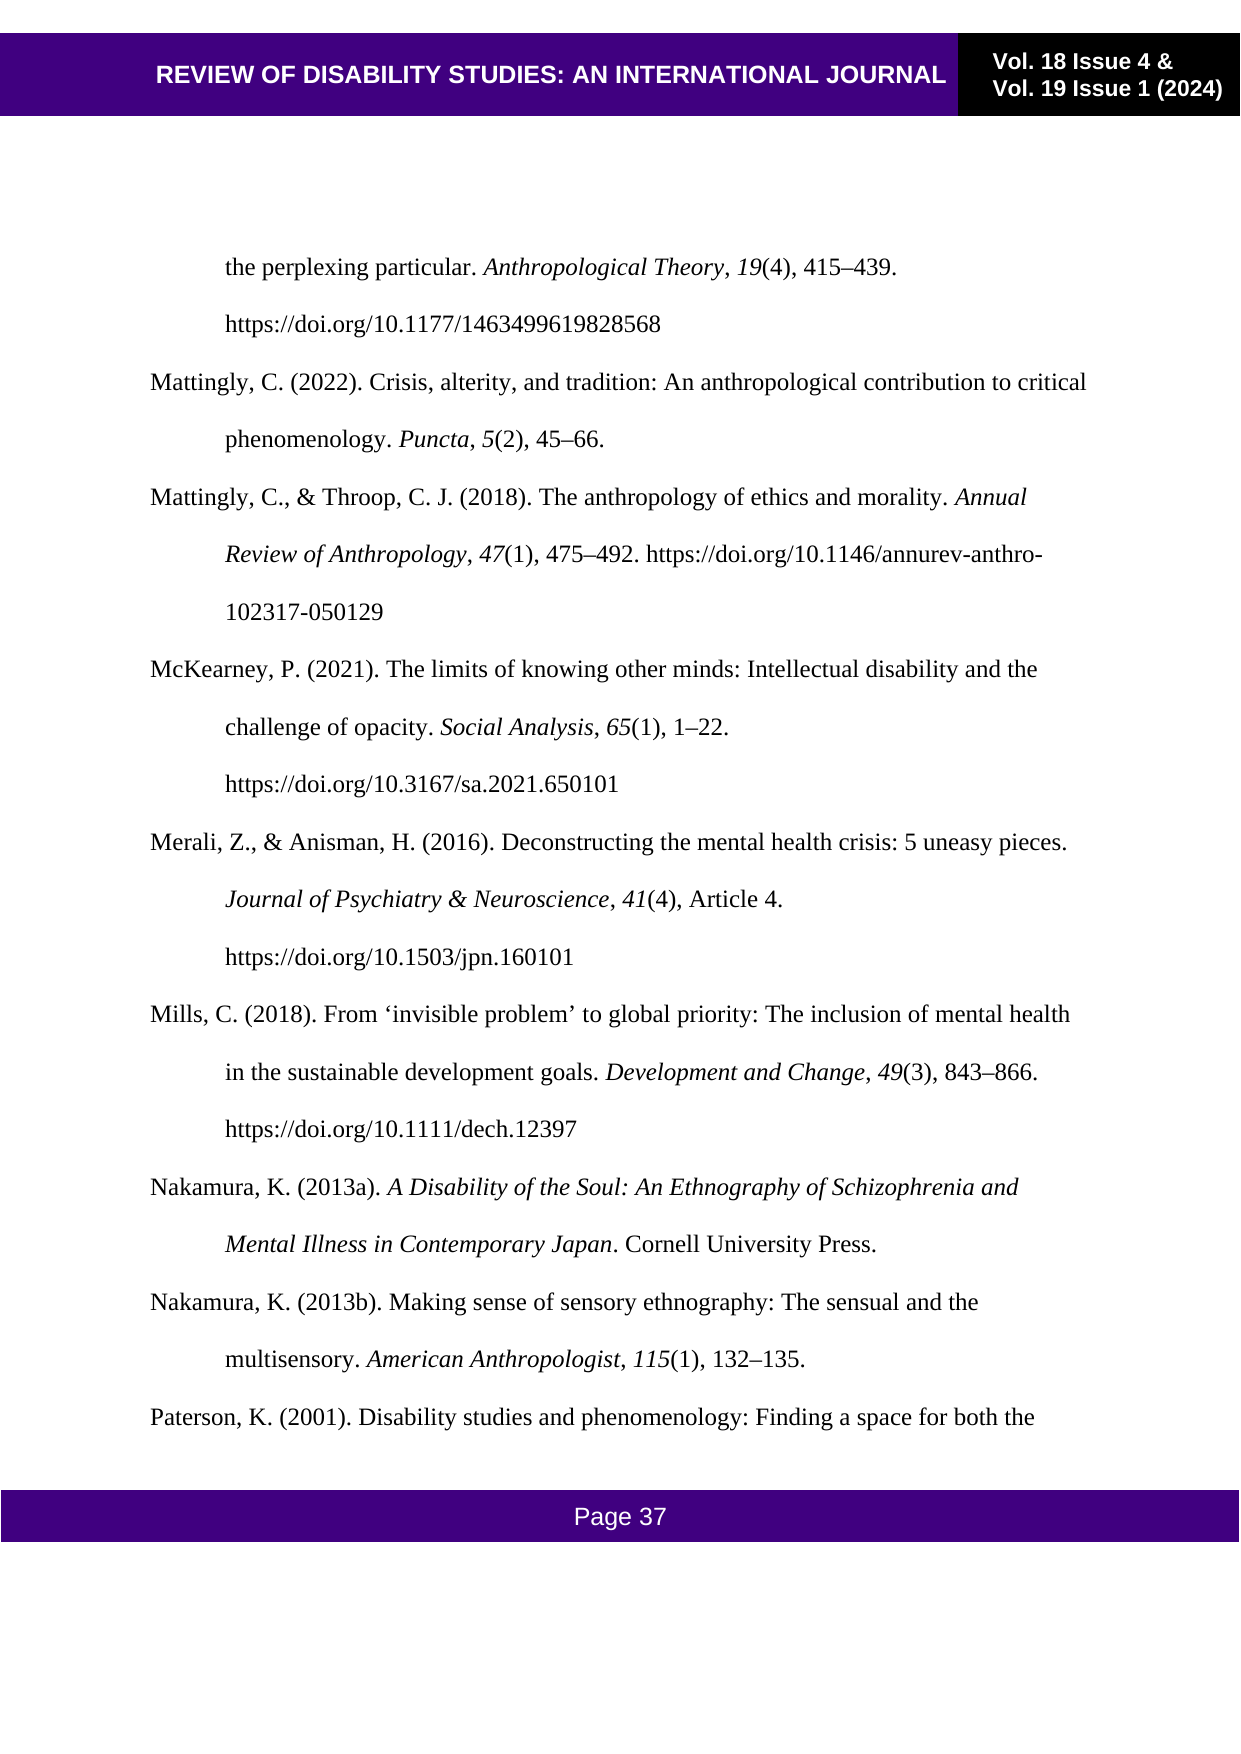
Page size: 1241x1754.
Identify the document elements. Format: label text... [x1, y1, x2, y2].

text McKearney, P. (2021). The limits of knowing other minds: Intellectual disability and the challenge of opacity. Social Analysis, 65(1), 1–22. https://doi.org/10.3167/sa.2021.650101 [150, 654, 1090, 798]
text Nakamura, K. (2013a). A Disability of the Soul: An Ethnography of Schizophrenia and Mental Illness in Contemporary Japan. Cornell University Press. [150, 1172, 1090, 1258]
text Mills, C. (2018). From ‘invisible problem’ to global priority: The inclusion of mental health in the sustainable development goals. Development and Change, 49(3), 843–866. https://doi.org/10.1111/dech.12397 [150, 999, 1090, 1143]
text Nakamura, K. (2013b). Making sense of sensory ethnography: The sensual and the multisensory. American Anthropologist, 115(1), 132–135. [150, 1287, 1090, 1373]
text Merali, Z., & Anisman, H. (2016). Deconstructing the mental health crisis: 5 uneasy pieces. Journal of Psychiatry & Neuroscience, 41(4), Article 4. https://doi.org/10.1503/jpn.160101 [150, 827, 1090, 971]
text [150, 252, 1090, 338]
text Mattingly, C., & Throop, C. J. (2018). The anthropology of ethics and morality. Annual Review of Anthropology, 47(1), 475–492. https://doi.org/10.1146/annurev-anthro-102317-050129 [150, 482, 1090, 626]
text Mattingly, C. (2022). Crisis, alterity, and tradition: An anthropological contribution to critical phenomenology. Puncta, 5(2), 45–66. [150, 367, 1090, 453]
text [150, 1402, 1090, 1431]
